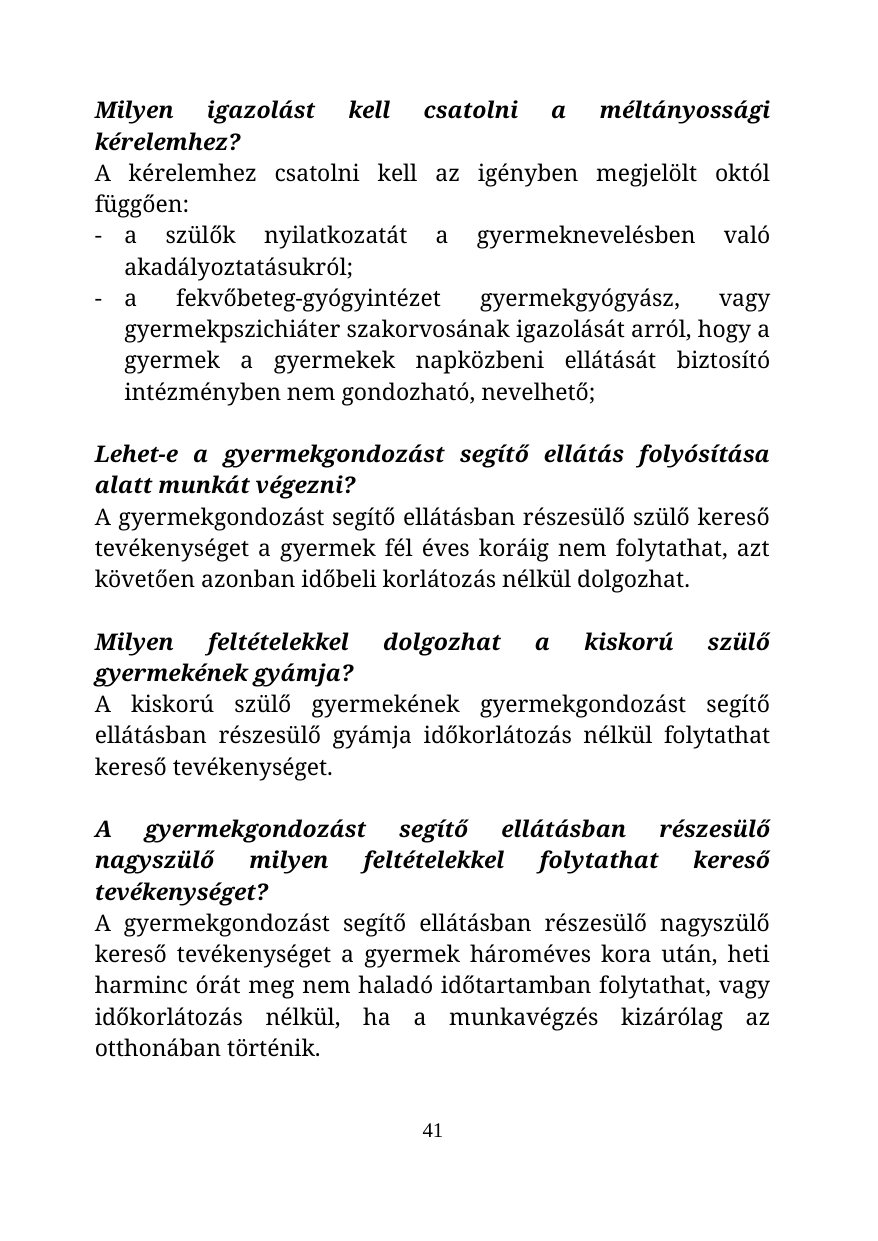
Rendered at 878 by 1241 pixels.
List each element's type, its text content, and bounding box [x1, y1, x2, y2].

text A kérelemhez csatolni kell az igényben megjelölt októl függően: [94, 157, 771, 219]
text Milyen igazolást kell csatolni a méltányossági kérelemhez? [94, 94, 771, 157]
text A gyermekgondozást segítő ellátásban részesülő nagyszülő kereső tevékenységet a gyermek hároméves kora után, heti harminc órát meg nem haladó időtartamban folytathat, vagy időkorlátozás nélkül, ha a munkavégzés kizárólag az otthonában történik. [94, 907, 771, 1063]
text A kiskorú szülő gyermekének gyermekgondozást segítő ellátásban részesülő gyámja időkorlátozás nélkül folytathat kereső tevékenységet. [94, 688, 771, 782]
text Lehet-e a gyermekgondozást segítő ellátás folyósítása alatt munkát végezni? [94, 438, 771, 501]
text A gyermekgondozást segítő ellátásban részesülő nagyszülő milyen feltételekkel folytathat kereső tevékenységet? [94, 813, 771, 907]
text - a fekvőbeteg-gyógyintézet gyermekgyógyász, vagy gyermekpszichiáter szakorvosának igazolását arról, hogy a gyermek a gyermekek napközbeni ellátását biztosító intézményben nem gondozható, nevelhető; [94, 282, 771, 407]
text - a szülők nyilatkozatát a gyermeknevelésben való akadályoztatásukról; [94, 219, 771, 282]
text Milyen feltételekkel dolgozhat a kiskorú szülő gyermekének gyámja? [94, 626, 771, 688]
text A gyermekgondozást segítő ellátásban részesülő szülő kereső tevékenységet a gyermek fél éves koráig nem folytathat, azt követően azonban időbeli korlátozás nélkül dolgozhat. [94, 501, 771, 594]
